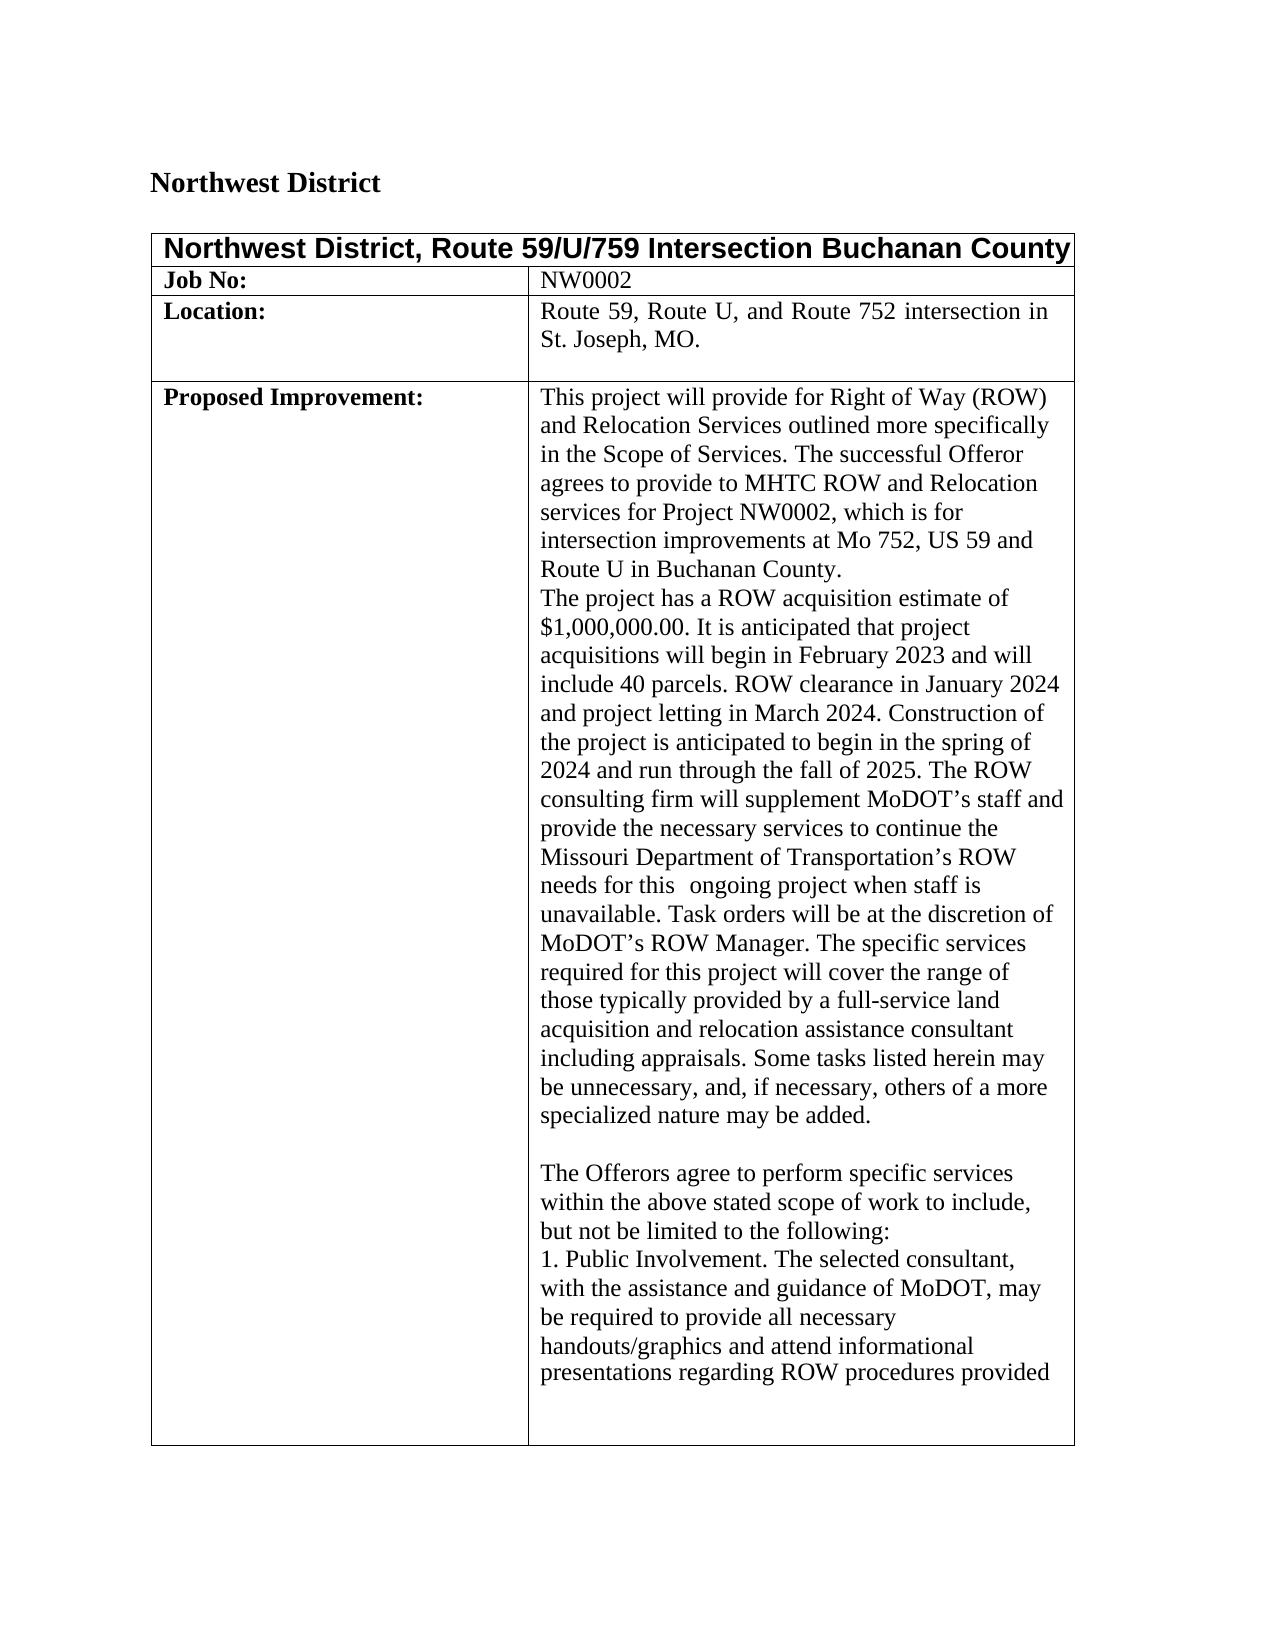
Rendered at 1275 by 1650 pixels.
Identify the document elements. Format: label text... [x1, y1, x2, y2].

table_header Northwest District, Route 59/U/759 Intersection Buchanan County [152, 234, 1074, 266]
table_cell NW0002 [529, 267, 1074, 295]
subtitle Northwest District [150, 165, 1154, 199]
table_cell Location: [152, 296, 528, 381]
table_cell This project will provide for Right of Way (ROW) and Relocation Services outlined more specifically in the Scope of Services. The successful Offeror agrees to provide to MHTC ROW and Relocation services for Project NW0002, which is for intersection improvements at Mo 752, US 59 and Route U in Buchanan County. The project has a ROW acquisition estimate of $1,000,000.00. It is anticipated that project acquisitions will begin in February 2023 and will include 40 parcels. ROW clearance in January 2024 and project letting in March 2024. Construction of the project is anticipated to begin in the spring of 2024 and run through the fall of 2025. The ROW consulting firm will supplement MoDOT’s staff and provide the necessary services to continue the Missouri Department of Transportation’s ROW needs for this ongoing project when staff is unavailable. Task orders will be at the discretion of MoDOT’s ROW Manager. The specific services required for this project will cover the range of those typically provided by a full-service land acquisition and relocation assistance consultant including appraisals. Some tasks listed herein may be unnecessary, and, if necessary, others of a more specialized nature may be added. The Offerors agree to perform specific services within the above stated scope of work to include, but not be limited to the following: 1. Public Involvement. The selected consultant, with the assistance and guidance of MoDOT, may be required to provide all necessary handouts/graphics and attend informational presentations regarding ROW procedures provided [529, 382, 1074, 1444]
table_cell Route 59, Route U, and Route 752 intersection in St. Joseph, MO. [529, 296, 1074, 381]
table_cell Proposed Improvement: [152, 382, 528, 1444]
table_cell Job No: [152, 267, 528, 295]
